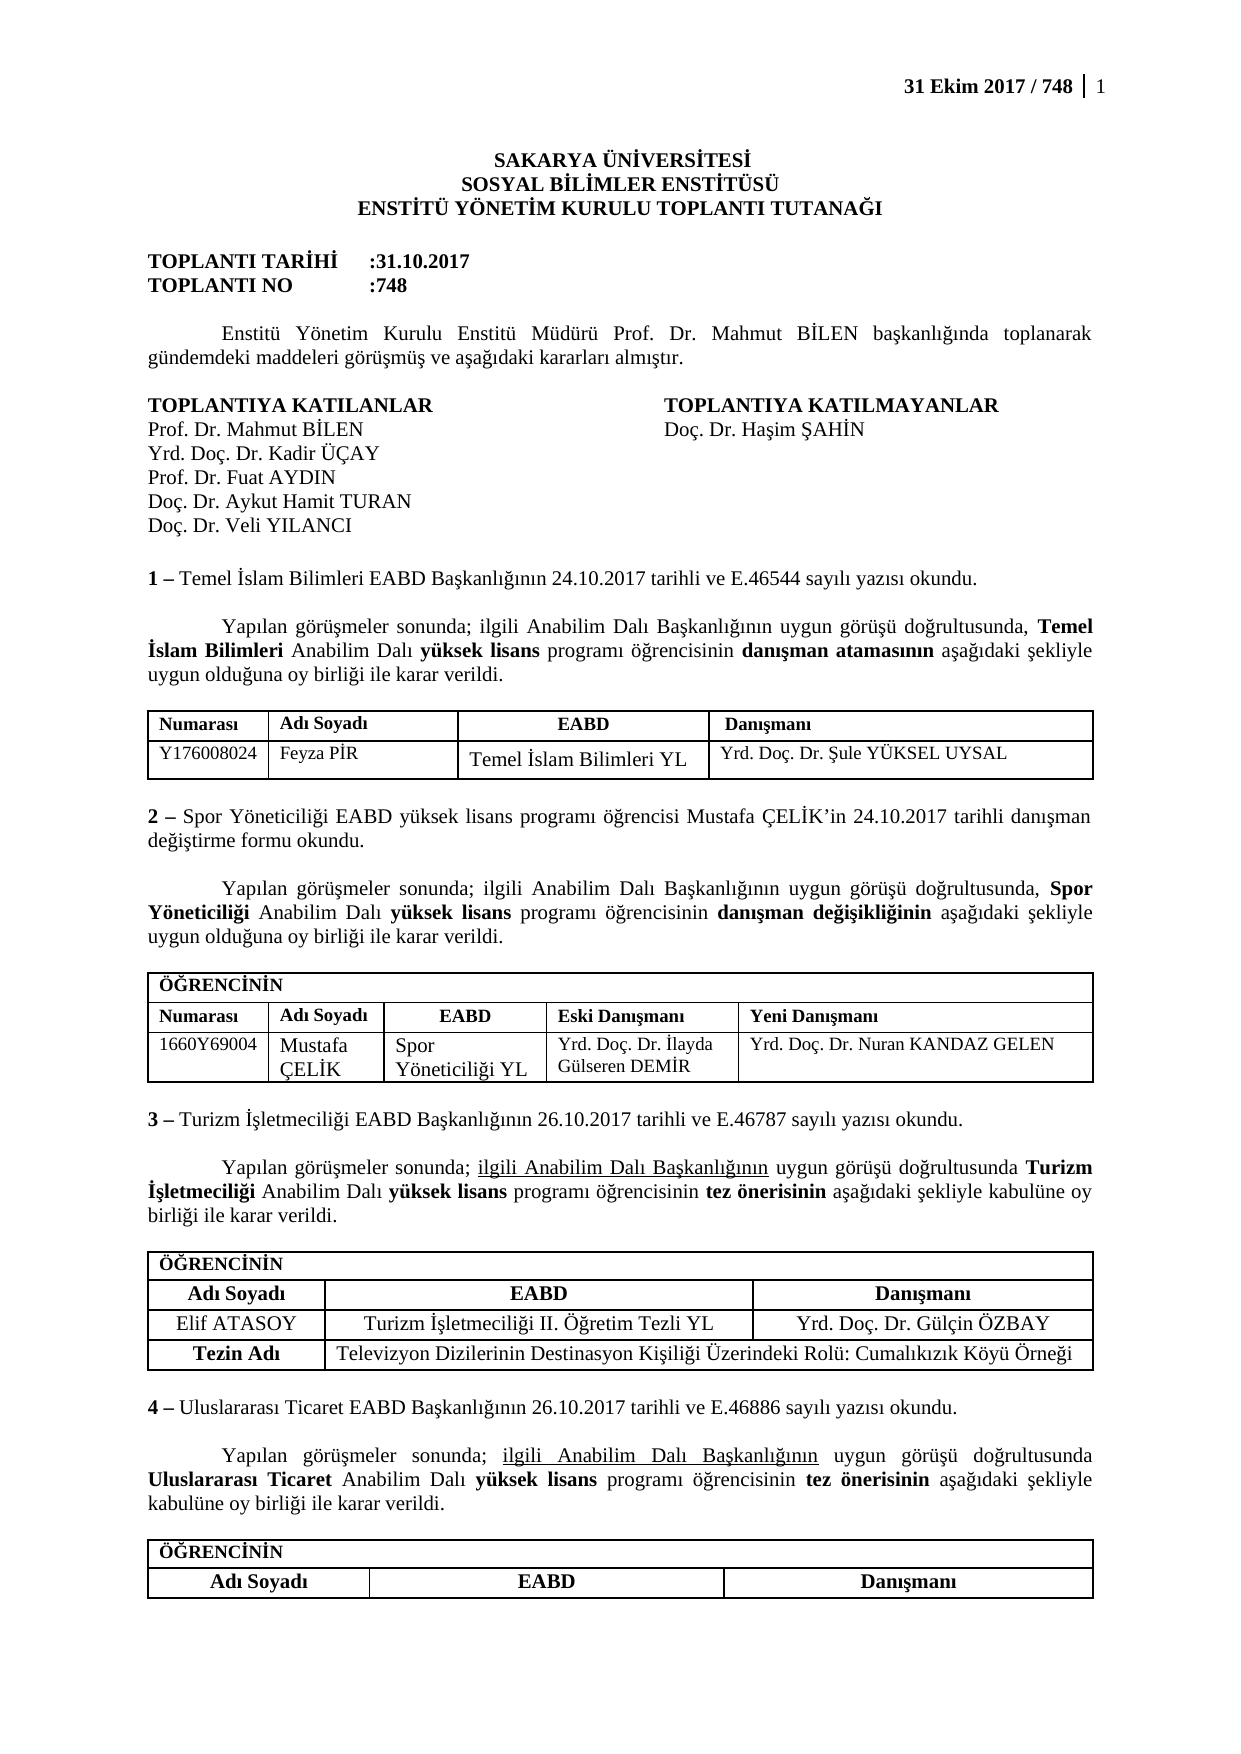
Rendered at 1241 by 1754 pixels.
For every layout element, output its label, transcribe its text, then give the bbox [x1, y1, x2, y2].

table_cell Spor Yöneticiliği YL [385, 1033, 546, 1081]
table_header EABD [459, 712, 708, 740]
table_cell Numarası [149, 1003, 268, 1031]
text Yrd. Doç. Dr. Kadir ÜÇAY [148, 441, 1093, 465]
table_cell Adı Soyadı [269, 1003, 383, 1031]
table_cell Elif ATASOY [149, 1311, 324, 1339]
text Doç. Dr. Veli YILANCI [148, 513, 1093, 537]
text SAKARYA ÜNİVERSİTESİ [148, 148, 1093, 172]
text Prof. Dr. Fuat AYDIN [148, 465, 1093, 489]
table_cell EABD [370, 1569, 723, 1597]
text Doç. Dr. Aykut Hamit TURAN [148, 489, 1093, 513]
table_cell Y176008024 [149, 742, 268, 778]
table_cell Eski Danışmanı [547, 1003, 738, 1031]
table_cell Turizm İşletmeciliği II. Öğretim Tezli YL [326, 1311, 752, 1339]
table_cell Adı Soyadı [149, 1281, 324, 1309]
table_header Danışmanı [710, 712, 1092, 740]
text TOPLANTI TARİHİ :31.10.2017 [148, 248, 1093, 273]
table_cell Yeni Danışmanı [739, 1003, 1092, 1031]
table_cell Yrd. Doç. Dr. Gülçin ÖZBAY [754, 1311, 1092, 1339]
table_cell Danışmanı [725, 1569, 1092, 1597]
table_header ÖĞRENCİNİN [149, 1253, 1092, 1279]
table_cell Televizyon Dizilerinin Destinasyon Kişiliği Üzerindeki Rolü: Cumalıkızık Köyü Örneği [326, 1341, 1092, 1369]
table_header ÖĞRENCİNİN [149, 974, 1092, 1002]
table_header Adı Soyadı [269, 712, 457, 740]
text 3 – Turizm İşletmeciliği EABD Başkanlığının 26.10.2017 tarihli ve E.46787 sayılı yazısı okundu. [148, 1107, 1093, 1131]
table_cell Adı Soyadı [149, 1569, 369, 1597]
table_header ÖĞRENCİNİN [149, 1541, 1092, 1567]
text Yapılan görüşmeler sonunda; ilgili Anabilim Dalı Başkanlığının uygun görüşü doğrultusunda Turizm İşletmeciliği Anabilim Dalı yüksek lisans programı öğrencisinin tez önerisinin aşağıdaki şekliyle kabulüne oy birliği ile karar verildi. [148, 1155, 1093, 1227]
table_cell Yrd. Doç. Dr. Şule YÜKSEL UYSAL [710, 742, 1092, 778]
text Yapılan görüşmeler sonunda; ilgili Anabilim Dalı Başkanlığının uygun görüşü doğrultusunda, Spor Yöneticiliği Anabilim Dalı yüksek lisans programı öğrencisinin danışman değişikliğinin aşağıdaki şekliyle uygun olduğuna oy birliği ile karar verildi. [148, 876, 1093, 948]
table_header Numarası [149, 712, 268, 740]
table_cell 1660Y69004 [149, 1033, 268, 1081]
table_cell EABD [385, 1003, 546, 1031]
text 4 – Uluslararası Ticaret EABD Başkanlığının 26.10.2017 tarihli ve E.46886 sayılı yazısı okundu. [148, 1395, 1093, 1419]
text Prof. Dr. Mahmut BİLEN Doç. Dr. Haşim ŞAHİN [148, 417, 1093, 441]
table_cell Mustafa ÇELİK [269, 1033, 383, 1081]
text TOPLANTI NO :748 [148, 273, 1093, 297]
text Yapılan görüşmeler sonunda; ilgili Anabilim Dalı Başkanlığının uygun görüşü doğrultusunda Uluslararası Ticaret Anabilim Dalı yüksek lisans programı öğrencisinin tez önerisinin aşağıdaki şekliyle kabulüne oy birliği ile karar verildi. [148, 1443, 1093, 1515]
table_cell Tezin Adı [149, 1341, 324, 1369]
text 1 – Temel İslam Bilimleri EABD Başkanlığının 24.10.2017 tarihli ve E.46544 sayılı yazısı okundu. [148, 566, 1093, 590]
text Yapılan görüşmeler sonunda; ilgili Anabilim Dalı Başkanlığının uygun görüşü doğrultusunda, Temel İslam Bilimleri Anabilim Dalı yüksek lisans programı öğrencisinin danışman atamasının aşağıdaki şekliyle uygun olduğuna oy birliği ile karar verildi. [148, 614, 1093, 686]
text 2 – Spor Yöneticiliği EABD yüksek lisans programı öğrencisi Mustafa ÇELİK’in 24.10.2017 tarihli danışman değiştirme formu okundu. [148, 804, 1093, 852]
text SOSYAL BİLİMLER ENSTİTÜSÜ [148, 172, 1093, 196]
text TOPLANTIYA KATILANLAR TOPLANTIYA KATILMAYANLAR [148, 393, 1093, 417]
table_cell Yrd. Doç. Dr. İlayda Gülseren DEMİR [547, 1033, 738, 1081]
text ENSTİTÜ YÖNETİM KURULU TOPLANTI TUTANAĞI [148, 196, 1093, 220]
table_cell EABD [326, 1281, 752, 1309]
table_cell Temel İslam Bilimleri YL [459, 742, 708, 778]
table_cell Danışmanı [754, 1281, 1092, 1309]
text Enstitü Yönetim Kurulu Enstitü Müdürü Prof. Dr. Mahmut BİLEN başkanlığında toplanarak gündemdeki maddeleri görüşmüş ve aşağıdaki kararları almıştır. [148, 321, 1093, 369]
table_cell Yrd. Doç. Dr. Nuran KANDAZ GELEN [739, 1033, 1092, 1081]
table_cell Feyza PİR [269, 742, 457, 778]
